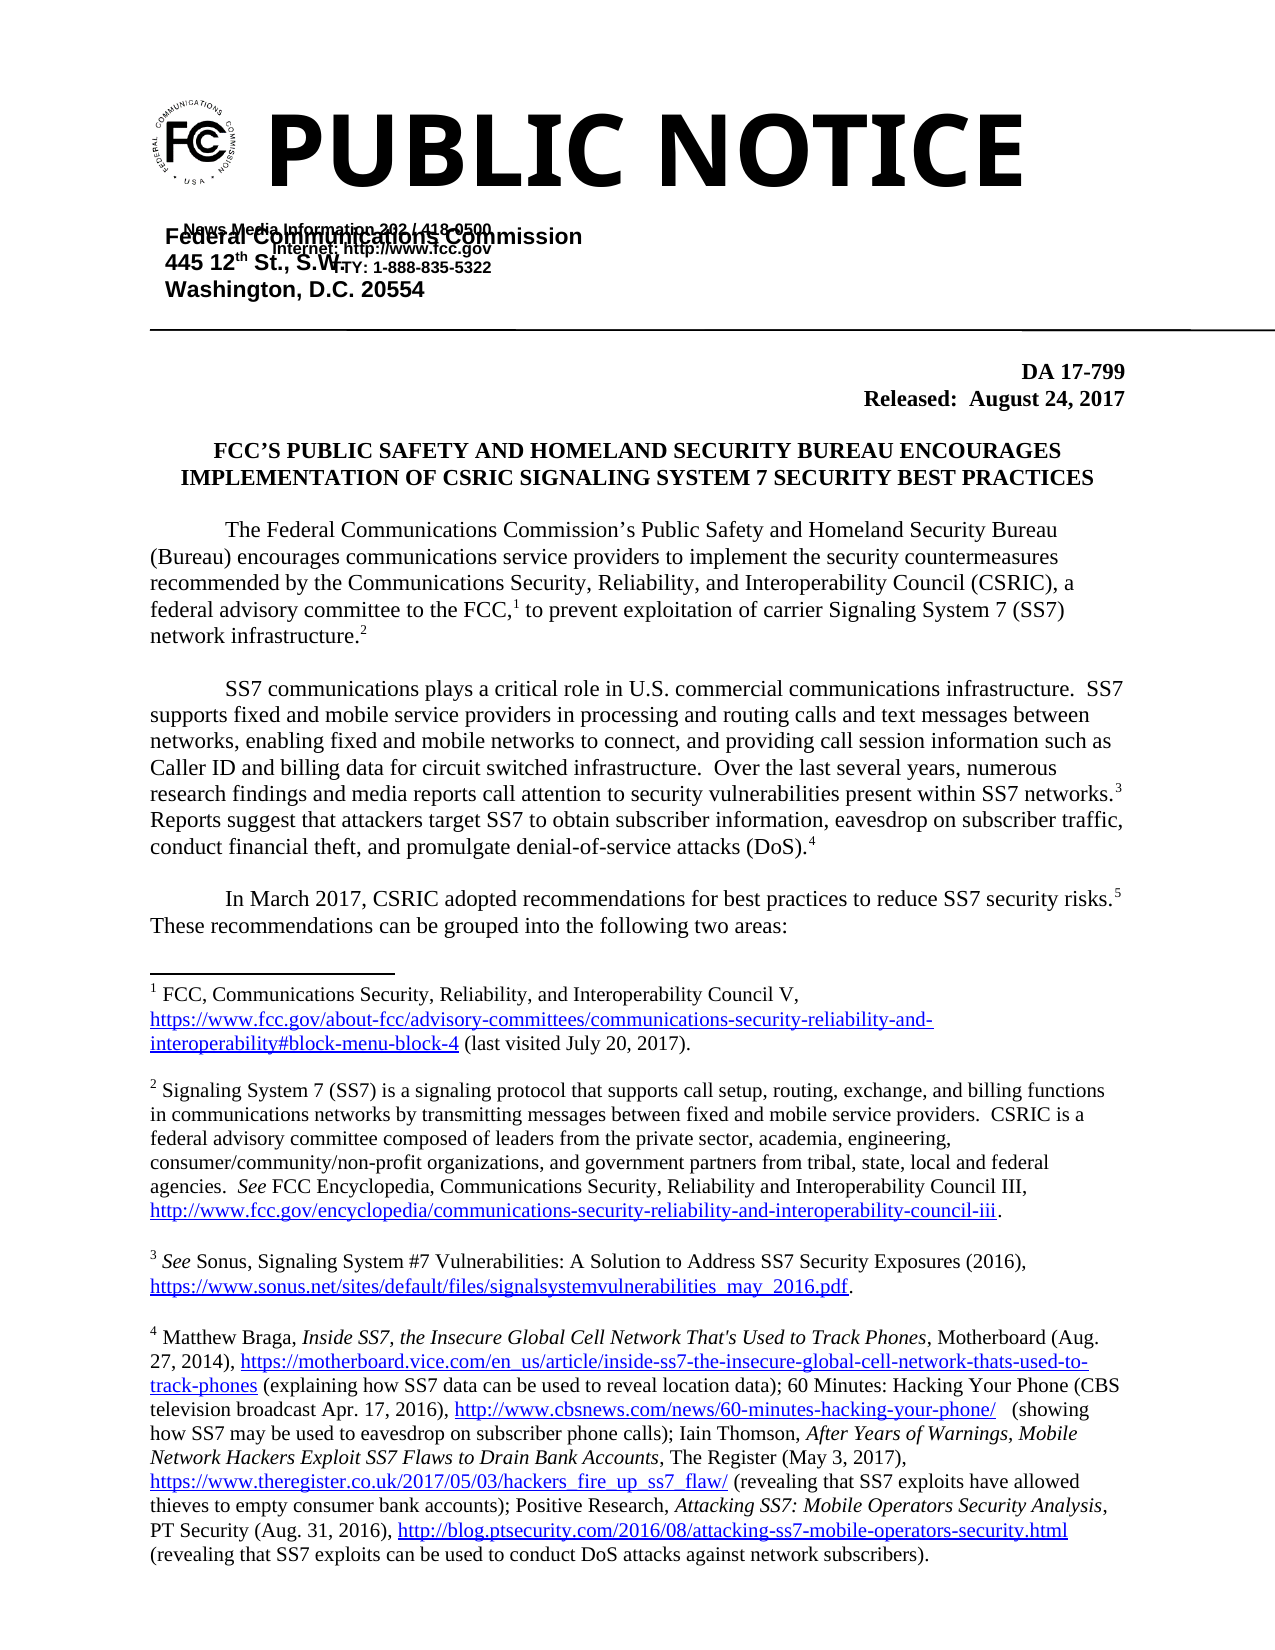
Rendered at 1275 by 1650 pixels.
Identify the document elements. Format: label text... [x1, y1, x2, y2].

text FCC’S PUBLIC SAFETY AND HOMELAND SECURITY BUREAU ENCOURAGES IMPLEMENTATION OF CSRIC SIGNALING SYSTEM 7 SECURITY BEST PRACTICES [150, 437, 1125, 517]
text DA 17-799 [150, 358, 1125, 385]
text SS7 communications plays a critical role in U.S. commercial communications infrastructure. SS7 supports fixed and mobile service providers in processing and routing calls and text messages between networks, enabling fixed and mobile networks to connect, and providing call session information such as Caller ID and billing data for circuit switched infrastructure. Over the last several years, numerous research findings and media reports call attention to security vulnerabilities present within SS7 networks. Reports suggest that attackers target SS7 to obtain subscriber information, eavesdrop on subscriber traffic, conduct financial theft, and promulgate denial-of-service attacks (DoS). [150, 675, 1125, 859]
text The Federal Communications Commission’s Public Safety and Homeland Security Bureau (Bureau) encourages communications service providers to implement the security countermeasures recommended by the Communications Security, Reliability, and Interoperability Council (CSRIC), a federal advisory committee to the FCC, to prevent exploitation of carrier Signaling System 7 (SS7) network infrastructure. [150, 517, 1125, 648]
picture [150, 99, 237, 186]
text In March 2017, CSRIC adopted recommendations for best practices to reduce SS7 security risks. These recommendations can be grouped into the following two areas: [150, 886, 1125, 938]
text Released: August 24, 2017 [150, 385, 1125, 411]
